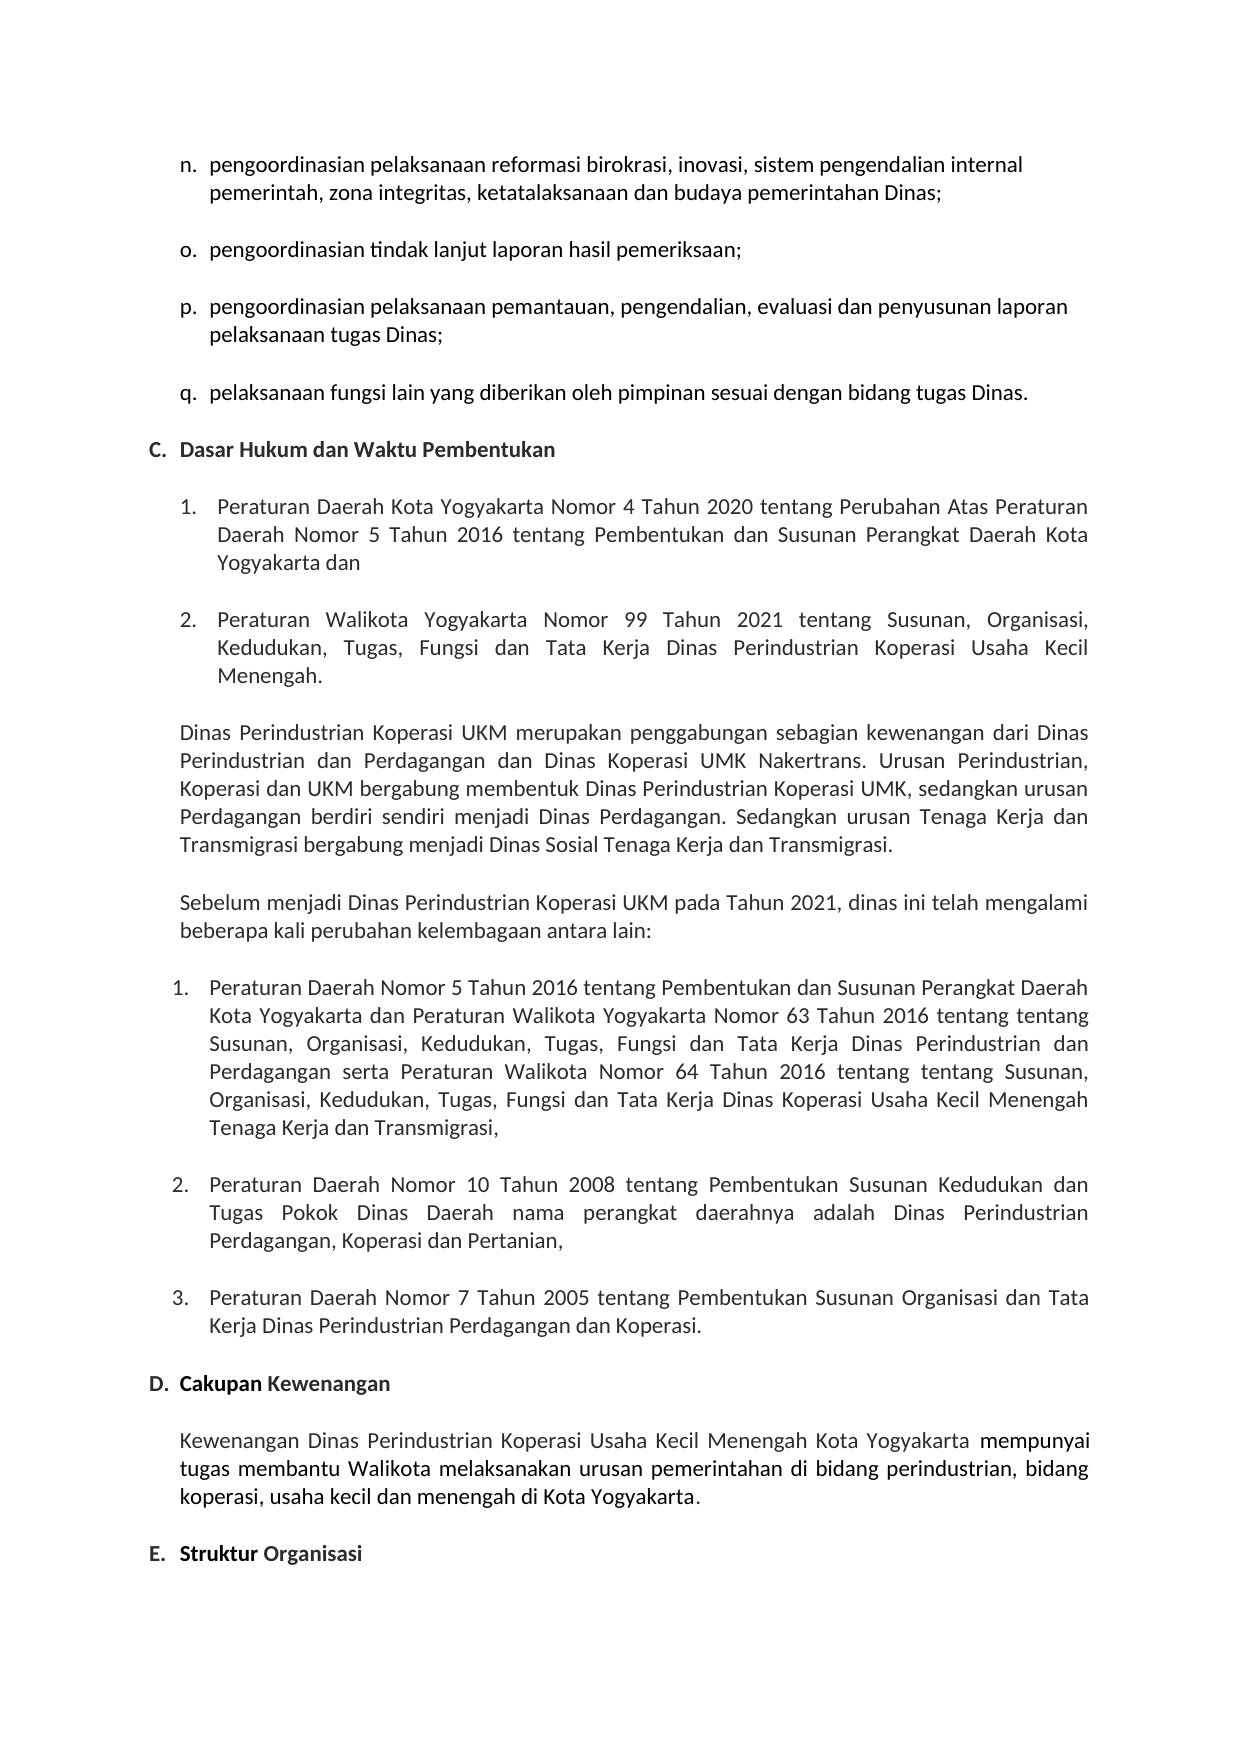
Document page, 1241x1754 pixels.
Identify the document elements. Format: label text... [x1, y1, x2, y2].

text Kewenangan Dinas Perindustrian Koperasi Usaha Kecil Menengah Kota Yogyakarta mempunyai tugas membantu Walikota melaksanakan urusan pemerintahan di bidang perindustrian, bidang koperasi, usaha kecil dan menengah di Kota Yogyakarta. [179, 1426, 1090, 1510]
list Cakupan Kewenangan [149, 1369, 1090, 1397]
text Dinas Perindustrian Koperasi UKM merupakan penggabungan sebagian kewenangan dari Dinas Perindustrian dan Perdagangan dan Dinas Koperasi UMK Nakertrans. Urusan Perindustrian, Koperasi dan UKM bergabung membentuk Dinas Perindustrian Koperasi UMK, sedangkan urusan Perdagangan berdiri sendiri menjadi Dinas Perdagangan. Sedangkan urusan Tenaga Kerja dan Transmigrasi bergabung menjadi Dinas Sosial Tenaga Kerja dan Transmigrasi. [179, 718, 1090, 858]
list pelaksanaan fungsi lain yang diberikan oleh pimpinan sesuai dengan bidang tugas Dinas. [179, 378, 1090, 406]
text Sebelum menjadi Dinas Perindustrian Koperasi UKM pada Tahun 2021, dinas ini telah mengalami beberapa kali perubahan kelembagaan antara lain: [179, 888, 1090, 944]
list Peraturan Daerah Nomor 7 Tahun 2005 tentang Pembentukan Susunan Organisasi dan Tata Kerja Dinas Perindustrian Perdagangan dan Koperasi. [172, 1283, 1090, 1339]
list Dasar Hukum dan Waktu Pembentukan [149, 435, 1090, 463]
list Peraturan Daerah Nomor 10 Tahun 2008 tentang Pembentukan Susunan Kedudukan dan Tugas Pokok Dinas Daerah nama perangkat daerahnya adalah Dinas Perindustrian Perdagangan, Koperasi dan Pertanian, [172, 1170, 1090, 1254]
list Struktur Organisasi [149, 1539, 1090, 1567]
list Peraturan Daerah Kota Yogyakarta Nomor 4 Tahun 2020 tentang Perubahan Atas Peraturan Daerah Nomor 5 Tahun 2016 tentang Pembentukan dan Susunan Perangkat Daerah Kota Yogyakarta dan [179, 492, 1090, 576]
list Peraturan Daerah Nomor 5 Tahun 2016 tentang Pembentukan dan Susunan Perangkat Daerah Kota Yogyakarta dan Peraturan Walikota Yogyakarta Nomor 63 Tahun 2016 tentang tentang Susunan, Organisasi, Kedudukan, Tugas, Fungsi dan Tata Kerja Dinas Perindustrian dan Perdagangan serta Peraturan Walikota Nomor 64 Tahun 2016 tentang tentang Susunan, Organisasi, Kedudukan, Tugas, Fungsi dan Tata Kerja Dinas Koperasi Usaha Kecil Menengah Tenaga Kerja dan Transmigrasi, [172, 973, 1090, 1141]
list pengoordinasian pelaksanaan reformasi birokrasi, inovasi, sistem pengendalian internal pemerintah, zona integritas, ketatalaksanaan dan budaya pemerintahan Dinas; [179, 150, 1090, 206]
list pengoordinasian pelaksanaan pemantauan, pengendalian, evaluasi dan penyusunan laporan pelaksanaan tugas Dinas; [179, 292, 1090, 348]
list pengoordinasian tindak lanjut laporan hasil pemeriksaan; [179, 235, 1090, 263]
list Peraturan Walikota Yogyakarta Nomor 99 Tahun 2021 tentang Susunan, Organisasi, Kedudukan, Tugas, Fungsi dan Tata Kerja Dinas Perindustrian Koperasi Usaha Kecil Menengah. [179, 605, 1090, 689]
